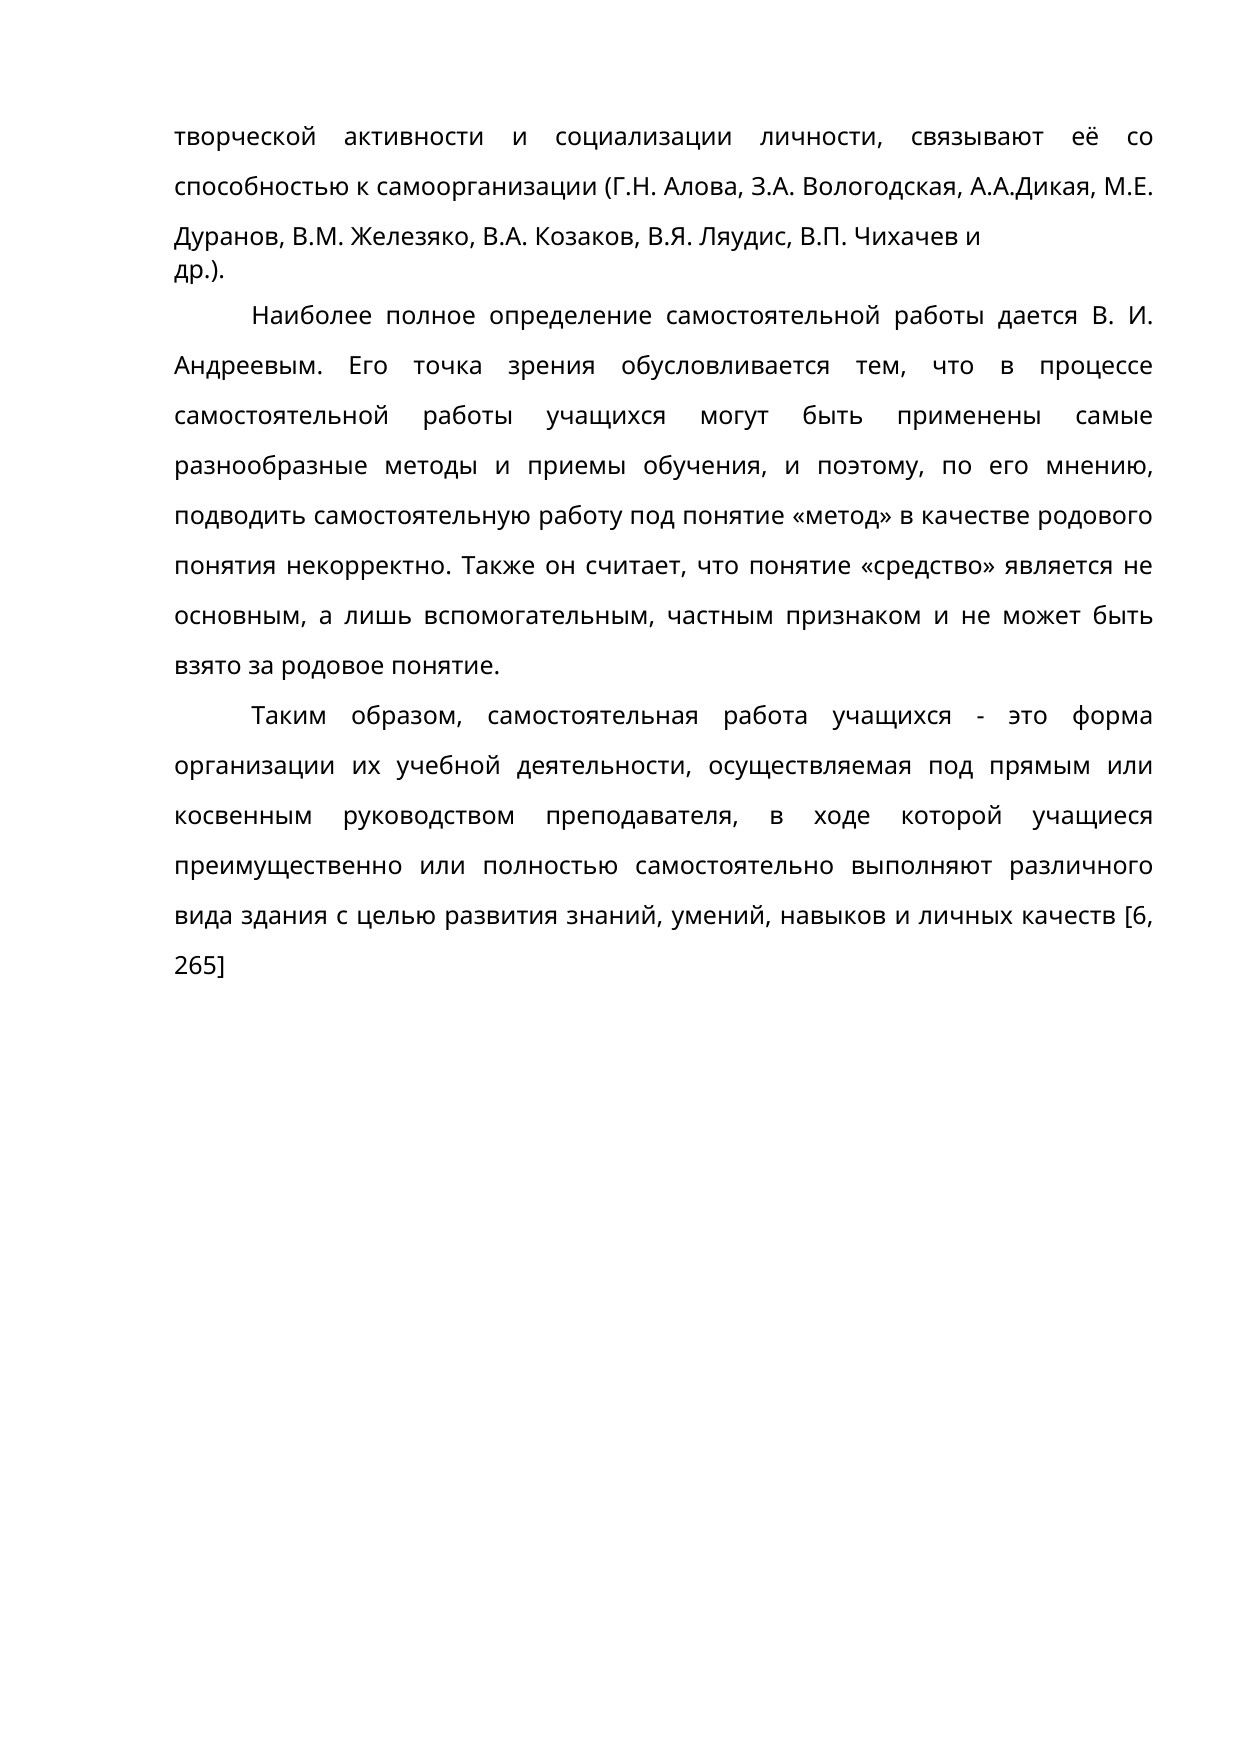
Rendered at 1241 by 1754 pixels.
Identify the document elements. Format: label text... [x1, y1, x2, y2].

text творческой активности и социализации личности, связывают её со способностью к самоорганизации (Г.Н. Алова, З.А. Вологодская, А.А.Дикая, М.Е. Дуранов, В.М. Железяко, В.А. Козаков, В.Я. Ляудис, В.П. Чихачев и [174, 105, 1154, 255]
text Таким образом, самостоятельная работа учащихся - это форма организации их учебной деятельности, осуществляемая под прямым или косвенным руководством преподавателя, в ходе которой учащиеся преимущественно или полностью самостоятельно выполняют различного вида здания с целью развития знаний, умений, навыков и личных качеств [6, 265] [174, 684, 1154, 984]
text Наиболее полное определение самостоятельной работы дается В. И. Андреевым. Его точка зрения обусловливается тем, что в процессе самостоятельной работы учащихся могут быть применены самые разнообразные методы и приемы обучения, и поэтому, по его мнению, подводить самостоятельную работу под понятие «метод» в качестве родового понятия некорректно. Также он считает, что понятие «средство» является не основным, а лишь вспомогательным, частным признаком и не может быть взято за родовое понятие. [174, 284, 1154, 684]
text др.). [174, 255, 1154, 284]
